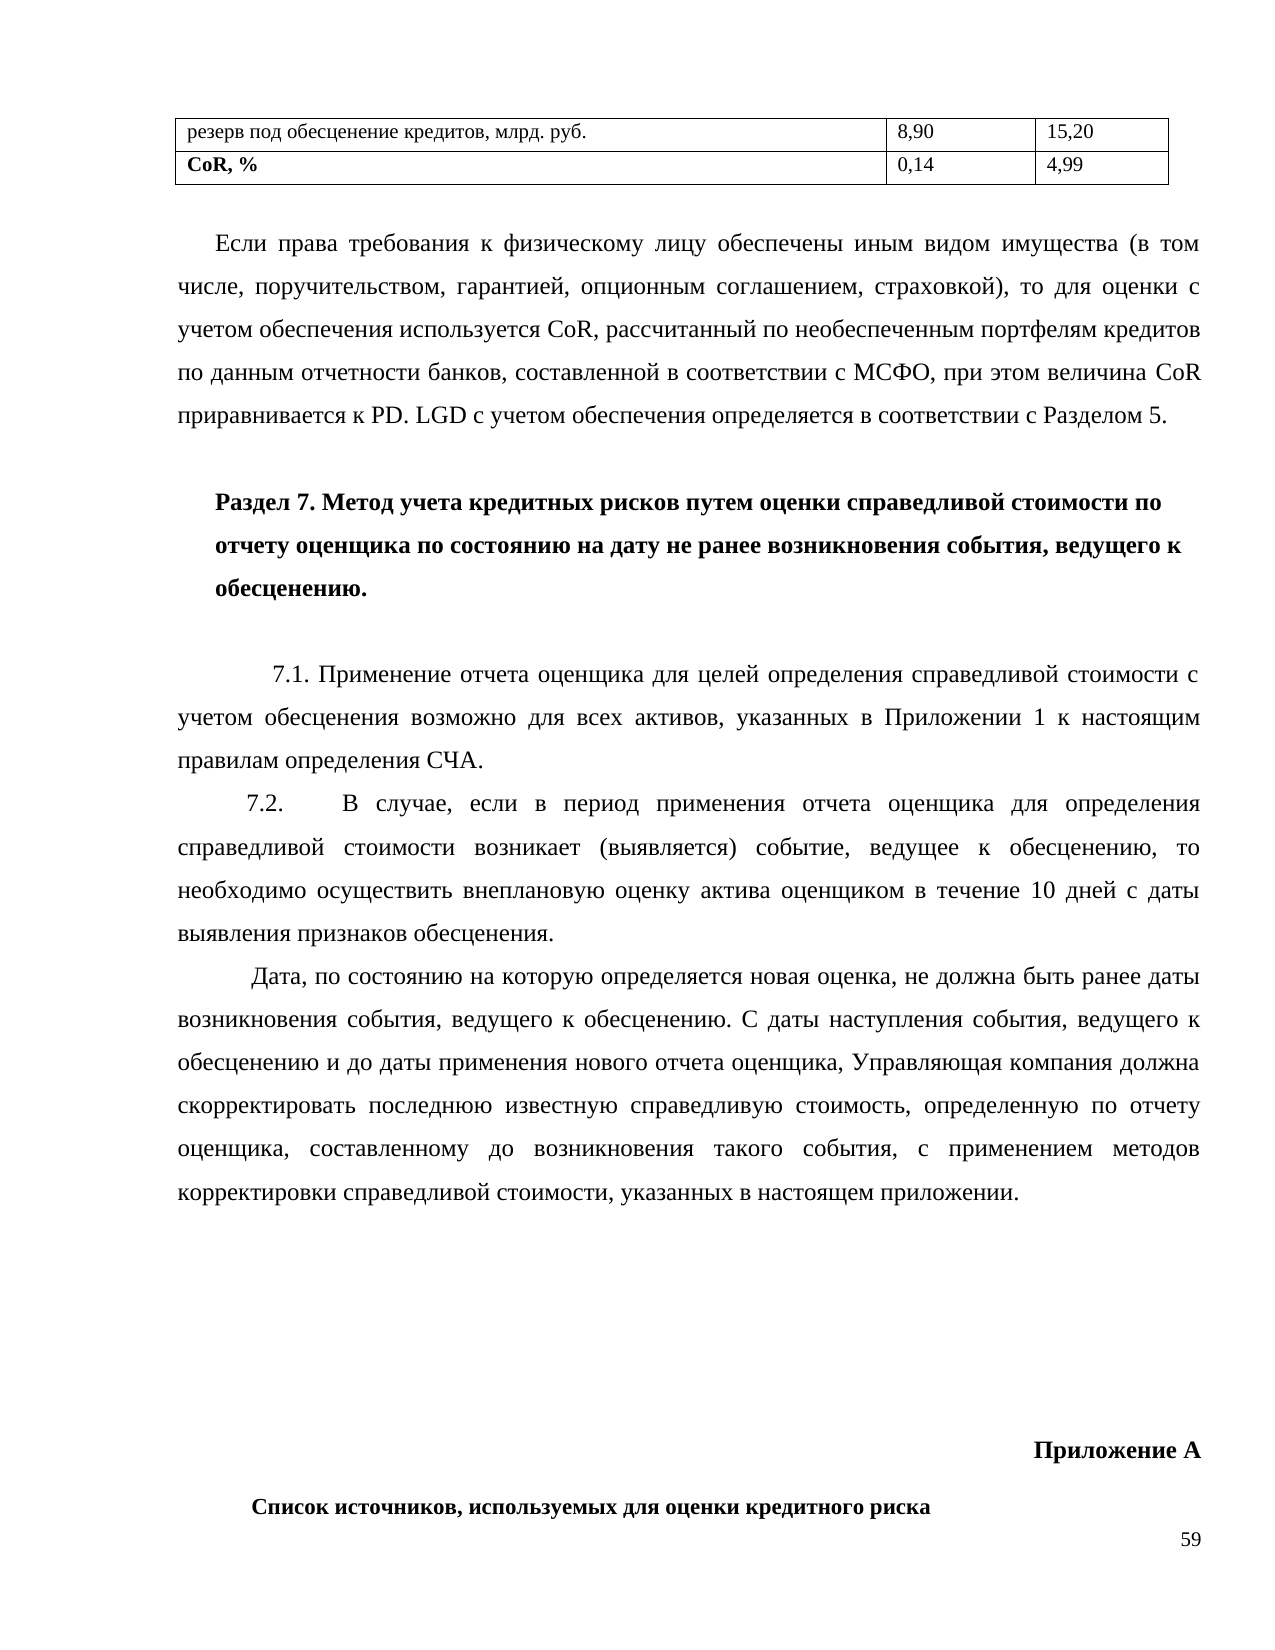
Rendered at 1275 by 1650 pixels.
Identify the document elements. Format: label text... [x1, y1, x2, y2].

table_cell 4,99 [1036, 152, 1168, 184]
text Приложение А [177, 1435, 1201, 1464]
table_cell 8,90 [887, 119, 1035, 151]
text Раздел 7. Метод учета кредитных рисков путем оценки справедливой стоимости по отчету оценщика по состоянию на дату не ранее возникновения события, ведущего к обесценению. [215, 487, 1201, 602]
list Если права требования к физическому лицу обеспечены иным видом имущества (в том числе, поручительством, гарантией, опционным соглашением, страховкой), то для оценки с учетом обеспечения используется CoR, рассчитанный по необеспеченным портфелям кредитов по данным отчетности банков, составленной в соответствии с МСФО, при этом величина CoR приравнивается к PD. LGD с учетом обеспечения определяется в соответствии с Разделом 5. [177, 228, 1201, 429]
text Дата, по состоянию на которую определяется новая оценка, не должна быть ранее даты возникновения события, ведущего к обесценению. С даты наступления события, ведущего к обесценению и до даты применения нового отчета оценщика, Управляющая компания должна скорректировать последнюю известную справедливую стоимость, определенную по отчету оценщика, составленному до возникновения такого события, с применением методов корректировки справедливой стоимости, указанных в настоящем приложении. [177, 961, 1201, 1205]
text Список источников, используемых для оценки кредитного риска [177, 1493, 1201, 1519]
table_cell 0,14 [887, 152, 1035, 184]
table_cell 15,20 [1036, 119, 1168, 151]
table_cell CoR, % [176, 152, 886, 184]
text 7.1. Применение отчета оценщика для целей определения справедливой стоимости с учетом обесценения возможно для всех активов, указанных в Приложении 1 к настоящим правилам определения СЧА. [177, 659, 1201, 774]
list В случае, если в период применения отчета оценщика для определения справедливой стоимости возникает (выявляется) событие, ведущее к обесценению, то необходимо осуществить внеплановую оценку актива оценщиком в течение 10 дней с даты выявления признаков обесценения. [177, 788, 1201, 947]
table_cell резерв под обесценение кредитов, млрд. руб. [176, 119, 886, 151]
